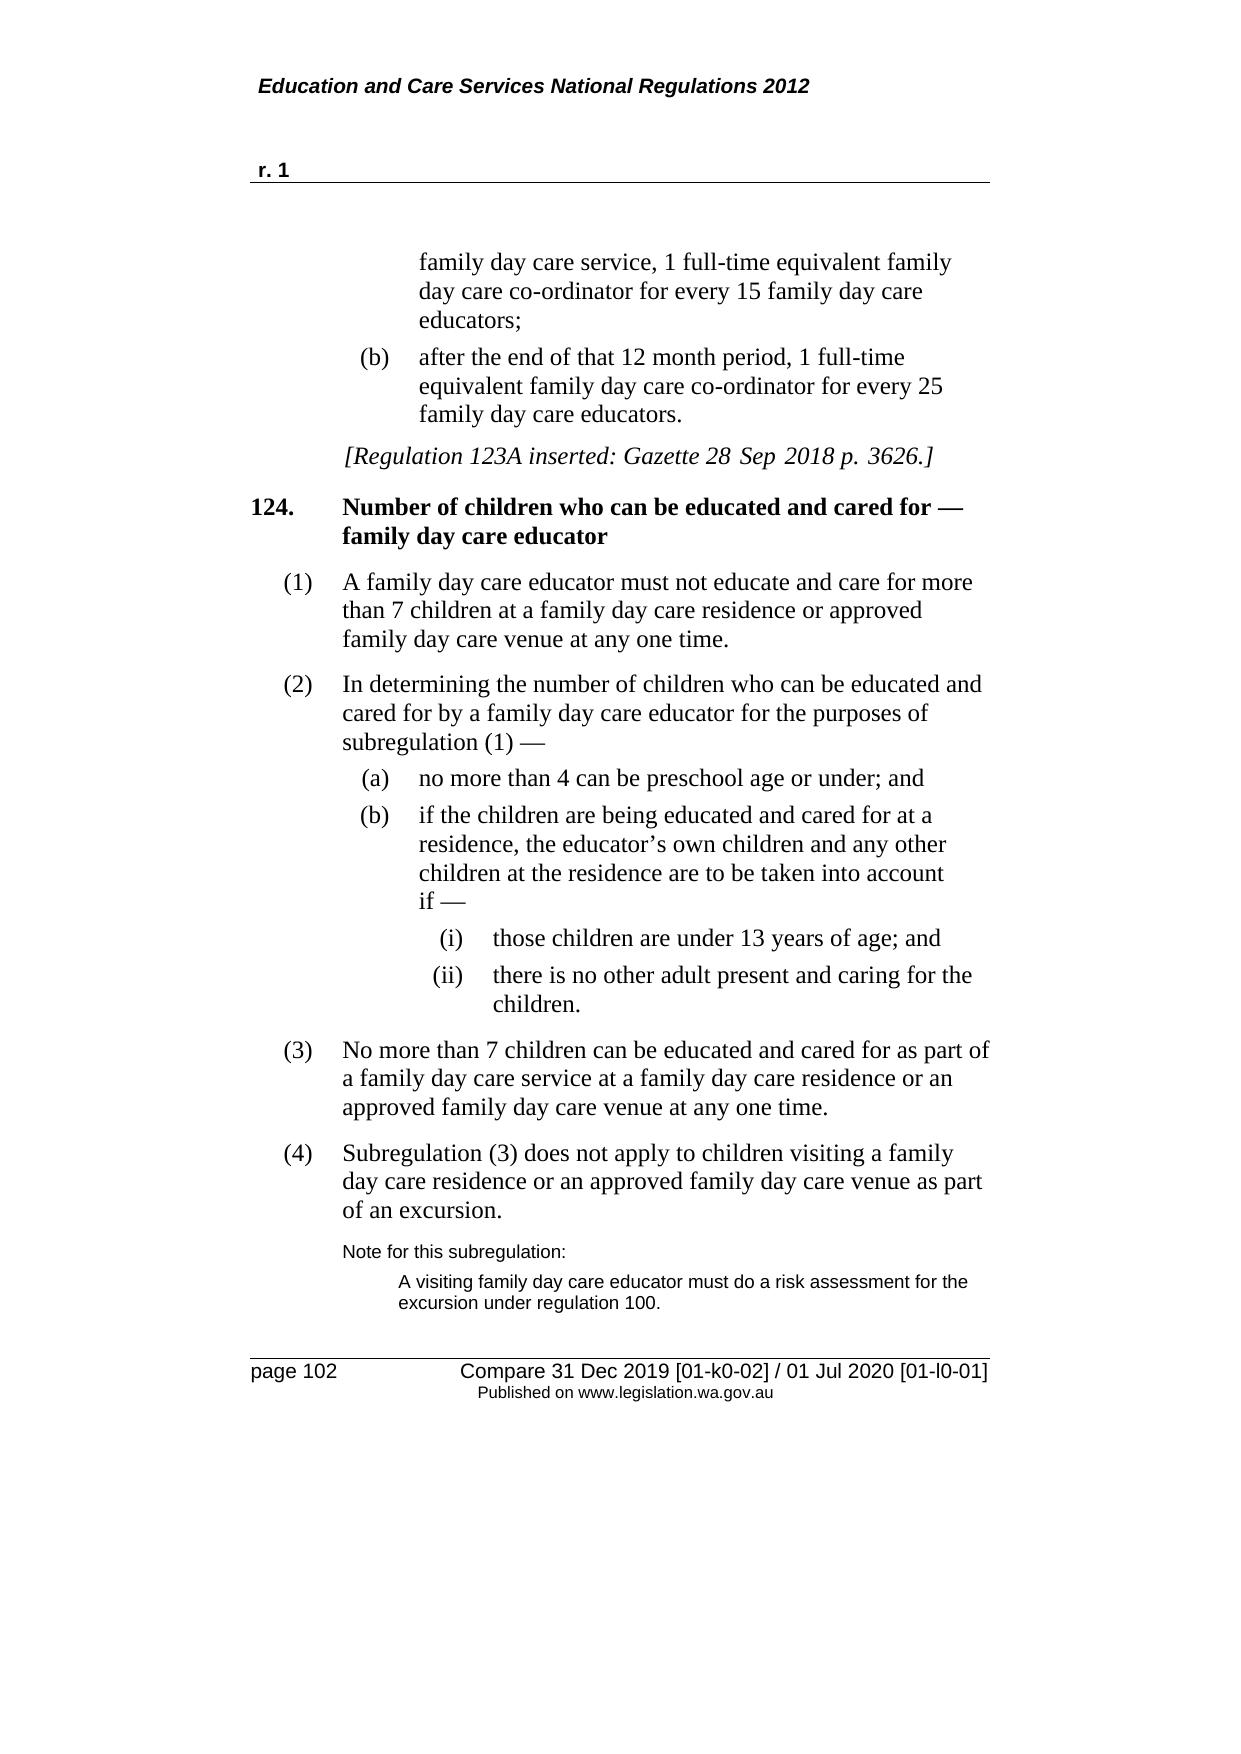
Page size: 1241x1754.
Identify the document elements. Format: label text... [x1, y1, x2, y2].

text (i) those children are under 13 years of age; and [250, 923, 990, 952]
text (2) In determining the number of children who can be educated and cared for by a family day care educator for the purposes of subregulation (1) — [250, 669, 990, 756]
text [250, 247, 990, 334]
text (ii) there is no other adult present and caring for the children. [250, 961, 990, 1018]
text (b) after the end of that 12 month period, 1 full-time equivalent family day care co-ordinator for every 25 family day care educators. [250, 342, 990, 428]
text A visiting family day care educator must do a risk assessment for the excursion under regulation 100. [250, 1271, 990, 1314]
text (b) if the children are being educated and cared for at a residence, the educator’s own children and any other children at the residence are to be taken into account if — [250, 800, 990, 915]
text (3) No more than 7 children can be educated and cared for as part of a family day care service at a family day care residence or an approved family day care venue at any one time. [250, 1035, 990, 1121]
subtitle Note for this subregulation: [250, 1241, 990, 1262]
subtitle 124. Number of children who can be educated and cared for — family day care educator [250, 492, 990, 550]
text (4) Subregulation (3) does not apply to children visiting a family day care residence or an approved family day care venue as part of an excursion. [250, 1138, 990, 1224]
text (a) no more than 4 can be preschool age or under; and [250, 763, 990, 792]
text (1) A family day care educator must not educate and care for more than 7 children at a family day care residence or approved family day care venue at any one time. [250, 567, 990, 653]
text [Regulation 123A inserted: Gazette 28 Sep 2018 p. 3626.] [250, 441, 990, 469]
